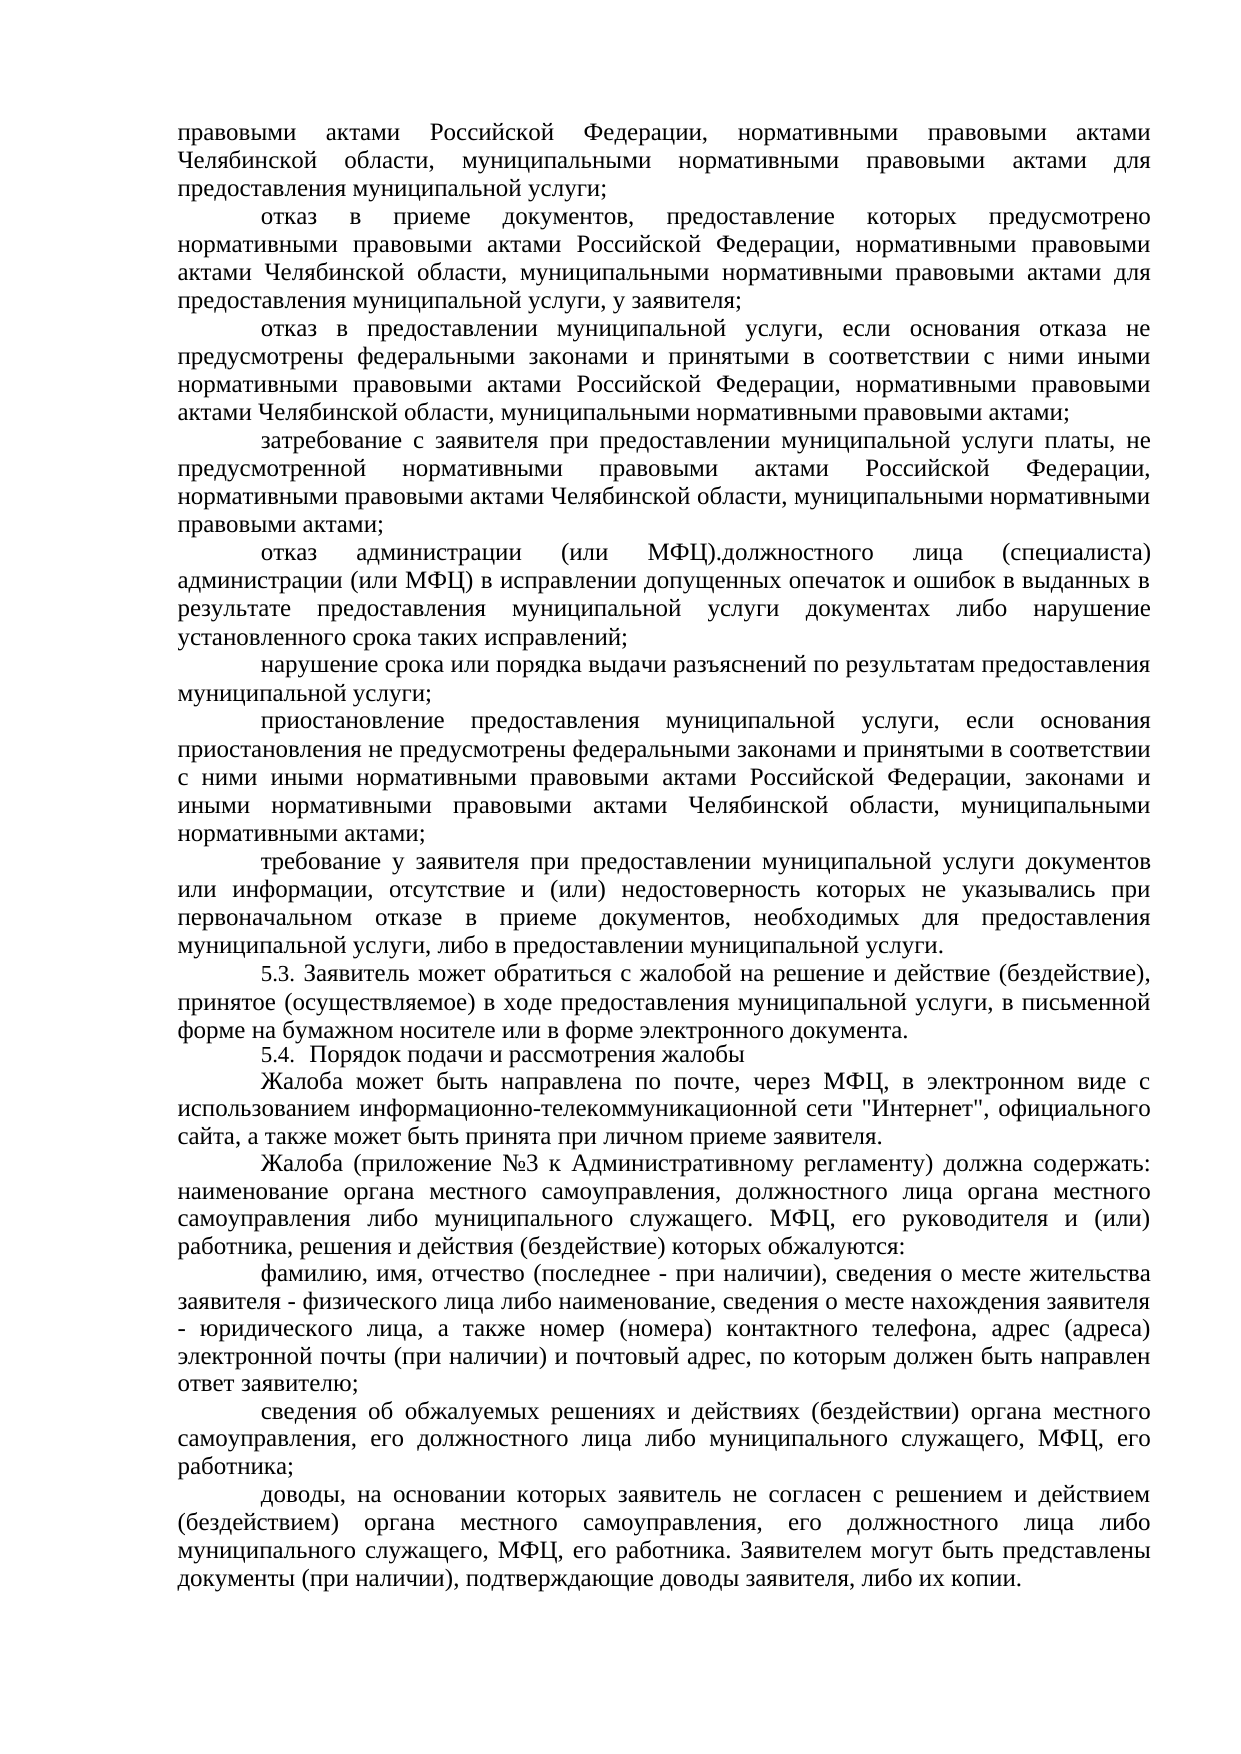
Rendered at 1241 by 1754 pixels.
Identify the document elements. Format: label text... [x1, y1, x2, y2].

text нарушение срока или порядка выдачи разъяснений по результатам предоставления муниципальной услуги; [177, 651, 1152, 707]
text фамилию, имя, отчество (последнее - при наличии), сведения о месте жительства заявителя - физического лица либо наименование, сведения о месте нахождения заявителя - юридического лица, а также номер (номера) контактного телефона, адрес (адреса) электронной почты (при наличии) и почтовый адрес, по которым должен быть направлен ответ заявителю; [177, 1260, 1152, 1397]
text сведения об обжалуемых решениях и действиях (бездействии) органа местного самоуправления, его должностного лица либо муниципального служащего, МФЦ, его работника; [177, 1397, 1152, 1480]
list Порядок подачи и рассмотрения жалобы [177, 1044, 1152, 1067]
list Заявитель может обратиться с жалобой на решение и действие (бездействие), принятое (осуществляемое) в ходе предоставления муниципальной услуги, в письменной форме на бумажном носителе или в форме электронного документа. [177, 959, 1152, 1044]
text затребование с заявителя при предоставлении муниципальной услуги платы, не предусмотренной нормативными правовыми актами Российской Федерации, нормативными правовыми актами Челябинской области, муниципальными нормативными правовыми актами; [177, 426, 1152, 538]
text Жалоба (приложение №3 к Административному регламенту) должна содержать: наименование органа местного самоуправления, должностного лица органа местного самоуправления либо муниципального служащего. МФЦ, его руководителя и (или) работника, решения и действия (бездействие) которых обжалуются: [177, 1150, 1152, 1260]
text отказ администрации (или МФЦ).должностного лица (специалиста) администрации (или МФЦ) в исправлении допущенных опечаток и ошибок в выданных в результате предоставления муниципальной услуги документах либо нарушение установленного срока таких исправлений; [177, 538, 1152, 651]
text Жалоба может быть направлена по почте, через МФЦ, в электронном виде с использованием информационно-телекоммуникационной сети "Интернет", официального сайта, а также может быть принята при личном приеме заявителя. [177, 1067, 1152, 1150]
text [177, 118, 1152, 202]
text отказ в приеме документов, предоставление которых предусмотрено нормативными правовыми актами Российской Федерации, нормативными правовыми актами Челябинской области, муниципальными нормативными правовыми актами для предоставления муниципальной услуги, у заявителя; [177, 202, 1152, 314]
text приостановление предоставления муниципальной услуги, если основания приостановления не предусмотрены федеральными законами и принятыми в соответствии с ними иными нормативными правовыми актами Российской Федерации, законами и иными нормативными правовыми актами Челябинской области, муниципальными нормативными актами; [177, 707, 1152, 847]
text доводы, на основании которых заявитель не согласен с решением и действием (бездействием) органа местного самоуправления, его должностного лица либо муниципального служащего, МФЦ, его работника. Заявителем могут быть представлены документы (при наличии), подтверждающие доводы заявителя, либо их копии. [177, 1480, 1152, 1592]
text требование у заявителя при предоставлении муниципальной услуги документов или информации, отсутствие и (или) недостоверность которых не указывались при первоначальном отказе в приеме документов, необходимых для предоставления муниципальной услуги, либо в предоставлении муниципальной услуги. [177, 847, 1152, 959]
text отказ в предоставлении муниципальной услуги, если основания отказа не предусмотрены федеральными законами и принятыми в соответствии с ними иными нормативными правовыми актами Российской Федерации, нормативными правовыми актами Челябинской области, муниципальными нормативными правовыми актами; [177, 314, 1152, 426]
